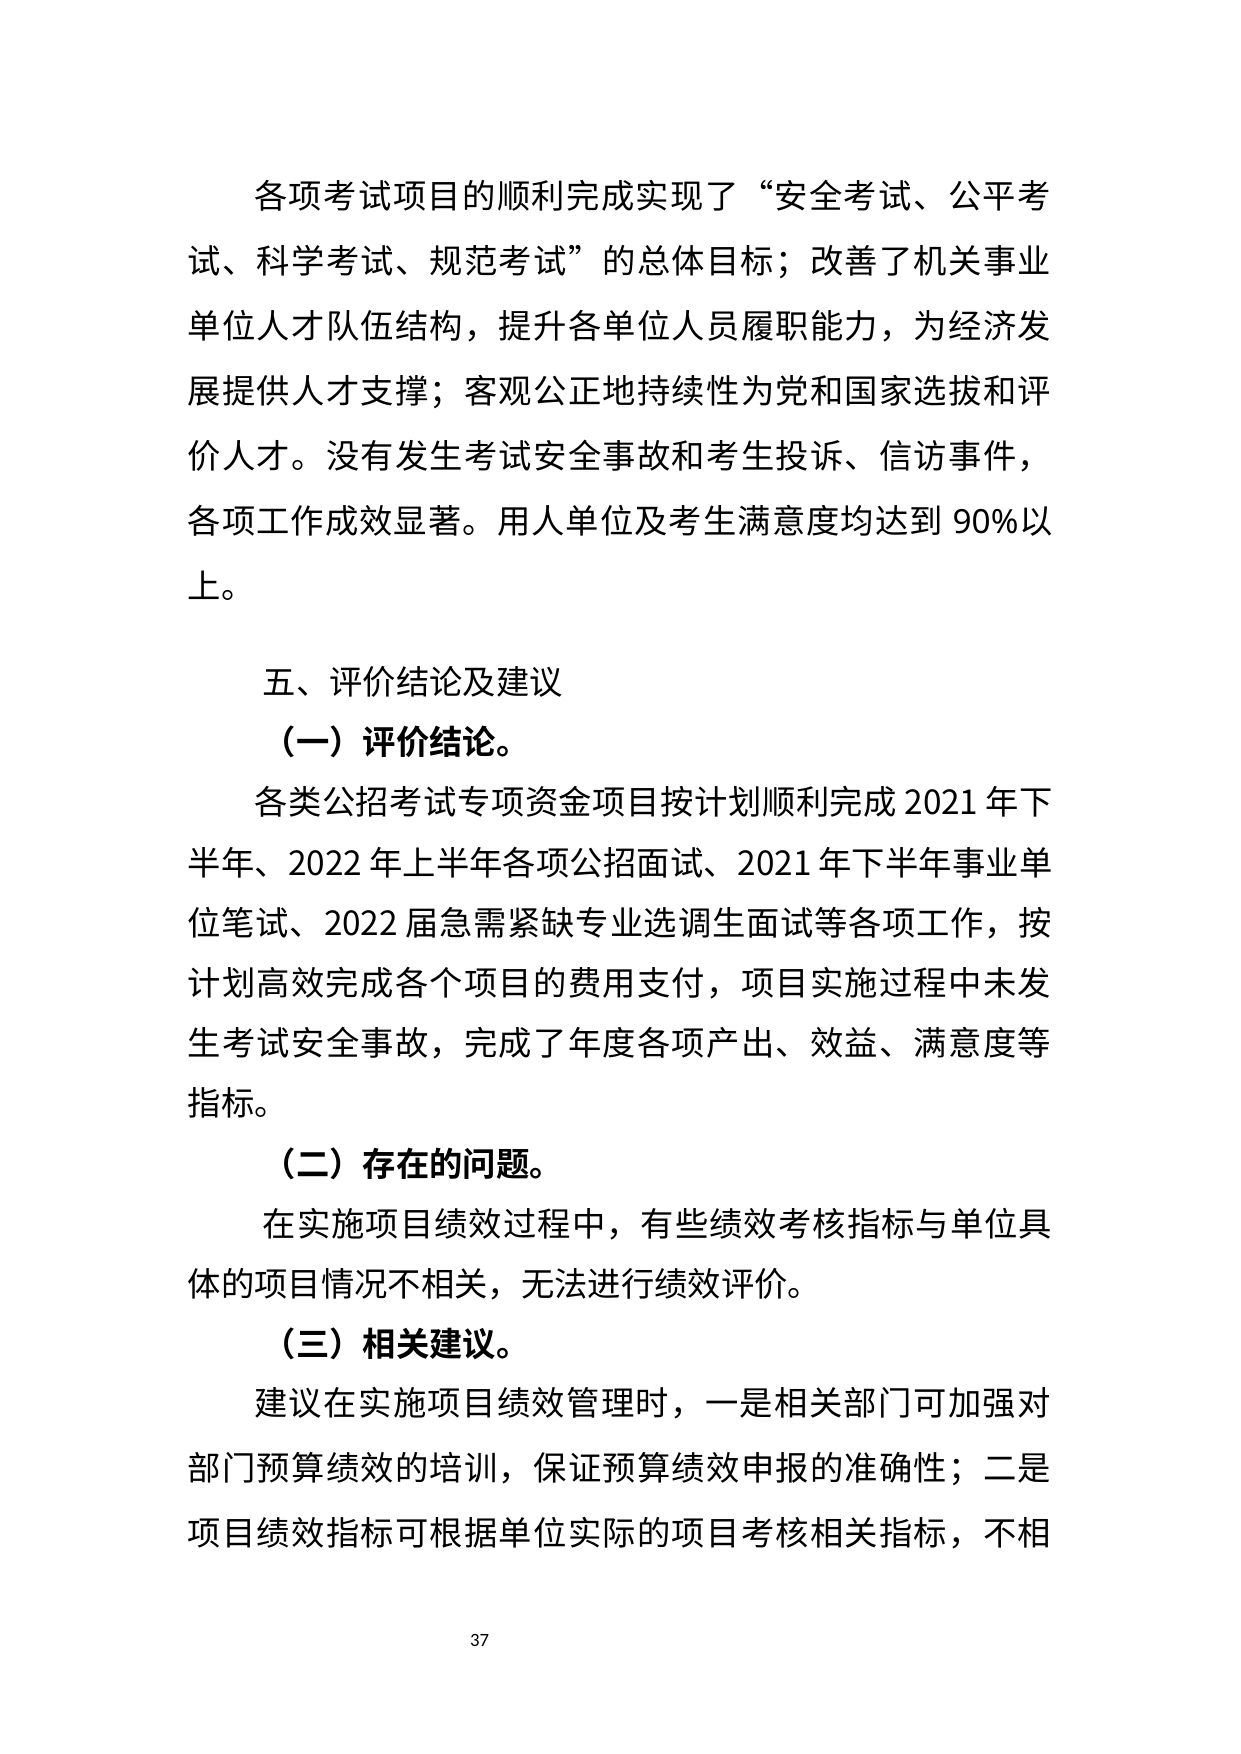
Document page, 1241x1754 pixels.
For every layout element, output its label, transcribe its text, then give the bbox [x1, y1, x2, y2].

text （二）存在的问题。 [187, 1128, 1053, 1188]
text 在实施项目绩效过程中，有些绩效考核指标与单位具体的项目情况不相关，无法进行绩效评价。 [187, 1188, 1053, 1308]
text （三）相关建议。 [187, 1308, 1053, 1369]
text 各项考试项目的顺利完成实现了“安全考试、公平考试、科学考试、规范考试”的总体目标；改善了机关事业单位人才队伍结构，提升各单位人员履职能力，为经济发展提供人才支撑；客观公正地持续性为党和国家选拔和评价人才。没有发生考试安全事故和考生投诉、信访事件，各项工作成效显著。用人单位及考生满意度均达到90%以上。 [187, 162, 1053, 617]
text （一）评价结论。 [187, 706, 1053, 767]
text 各类公招考试专项资金项目按计划顺利完成2021年下半年、2022年上半年各项公招面试、2021年下半年事业单位笔试、2022届急需紧缺专业选调生面试等各项工作，按计划高效完成各个项目的费用支付，项目实施过程中未发生考试安全事故，完成了年度各项产出、效益、满意度等指标。 [187, 767, 1053, 1128]
text 五、评价结论及建议 [187, 646, 1053, 706]
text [187, 1369, 1053, 1564]
